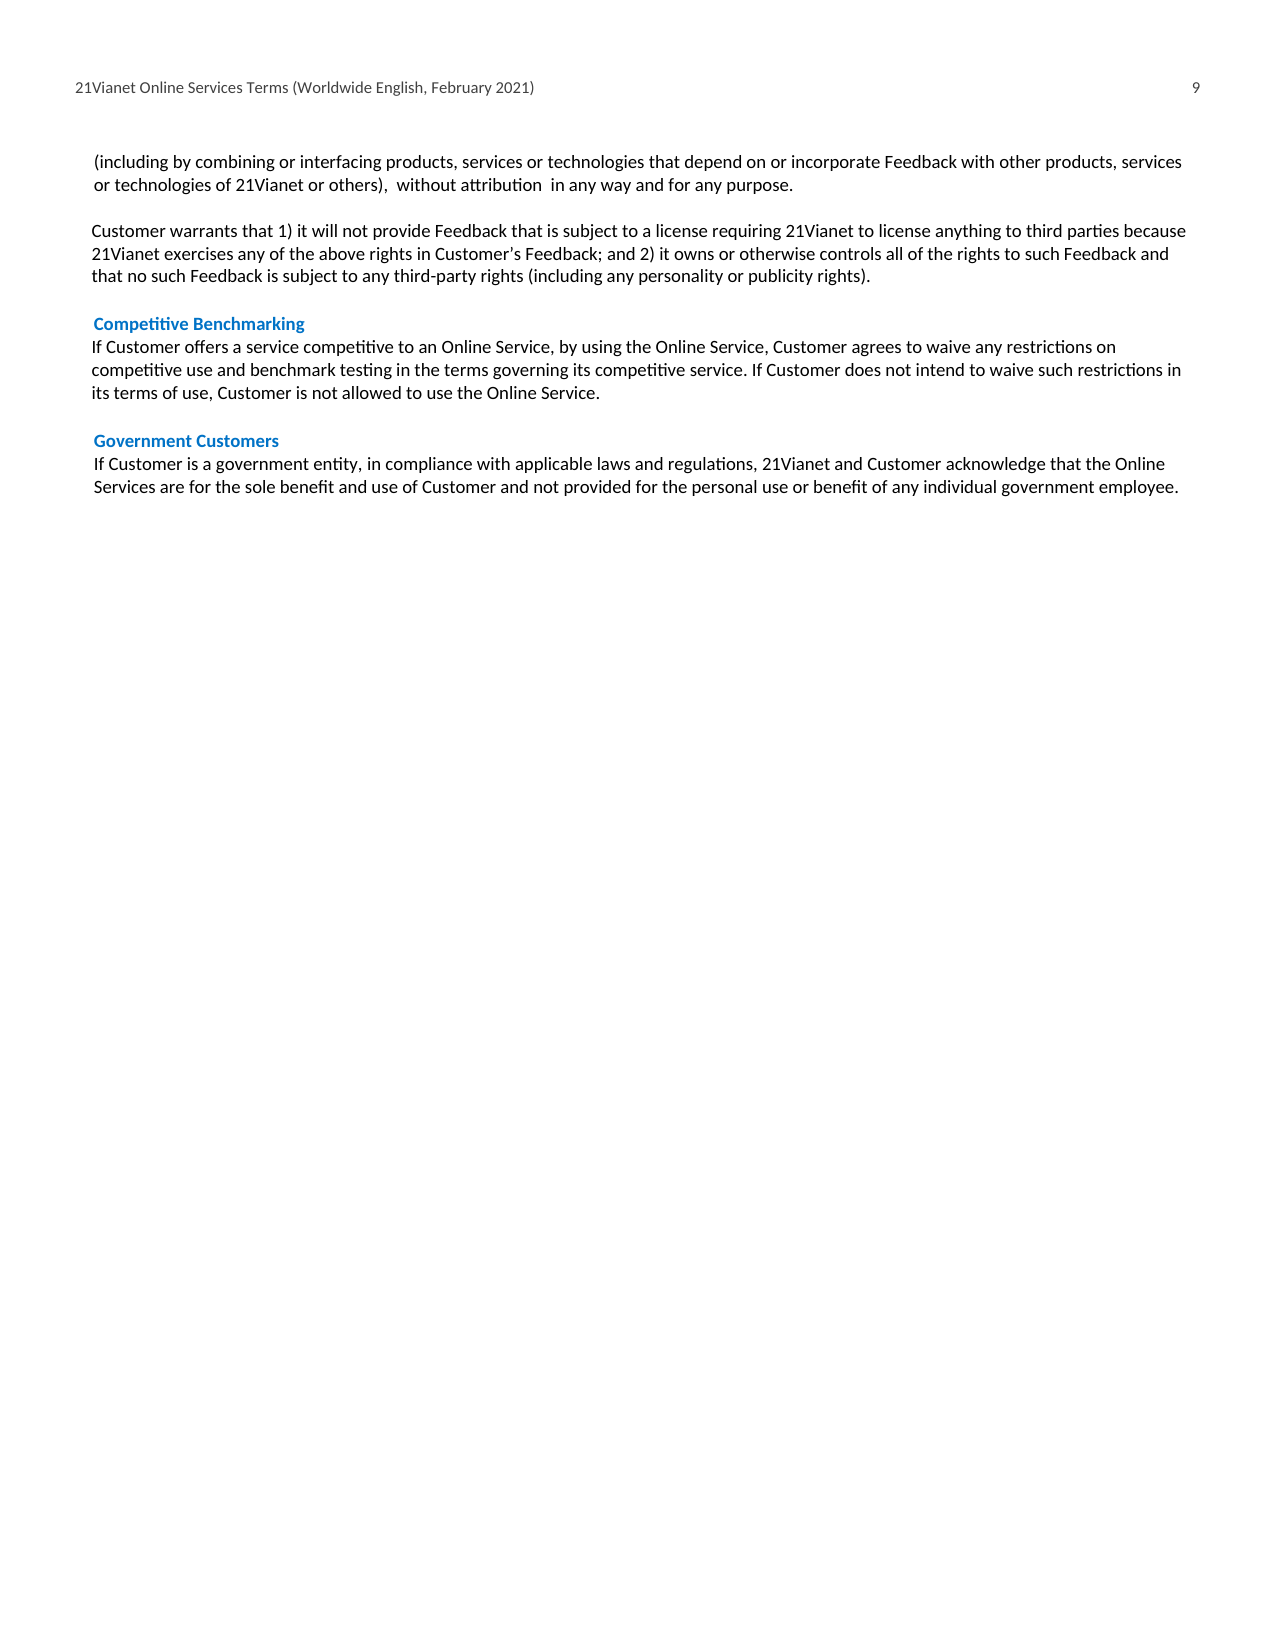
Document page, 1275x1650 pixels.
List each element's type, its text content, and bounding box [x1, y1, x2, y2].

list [94, 150, 1200, 196]
list If Customer offers a service competitive to an Online Service, by using the Online Service, Customer agrees to waive any restrictions on competitive use and benchmark testing in the terms governing its competitive service. If Customer does not intend to waive such restrictions in its terms of use, Customer is not allowed to use the Online Service. [91, 335, 1200, 404]
list If Customer is a government entity, in compliance with applicable laws and regulations, 21Vianet and Customer acknowledge that the Online Services are for the sole benefit and use of Customer and not provided for the personal use or benefit of any individual government employee. [94, 452, 1200, 498]
list Customer warrants that 1) it will not provide Feedback that is subject to a license requiring 21Vianet to license anything to third parties because 21Vianet exercises any of the above rights in Customer’s Feedback; and 2) it owns or otherwise controls all of the rights to such Feedback and that no such Feedback is subject to any third-party rights (including any personality or publicity rights). [91, 219, 1200, 287]
list Competitive Benchmarking [94, 312, 1200, 335]
list Government Customers [94, 429, 1200, 452]
